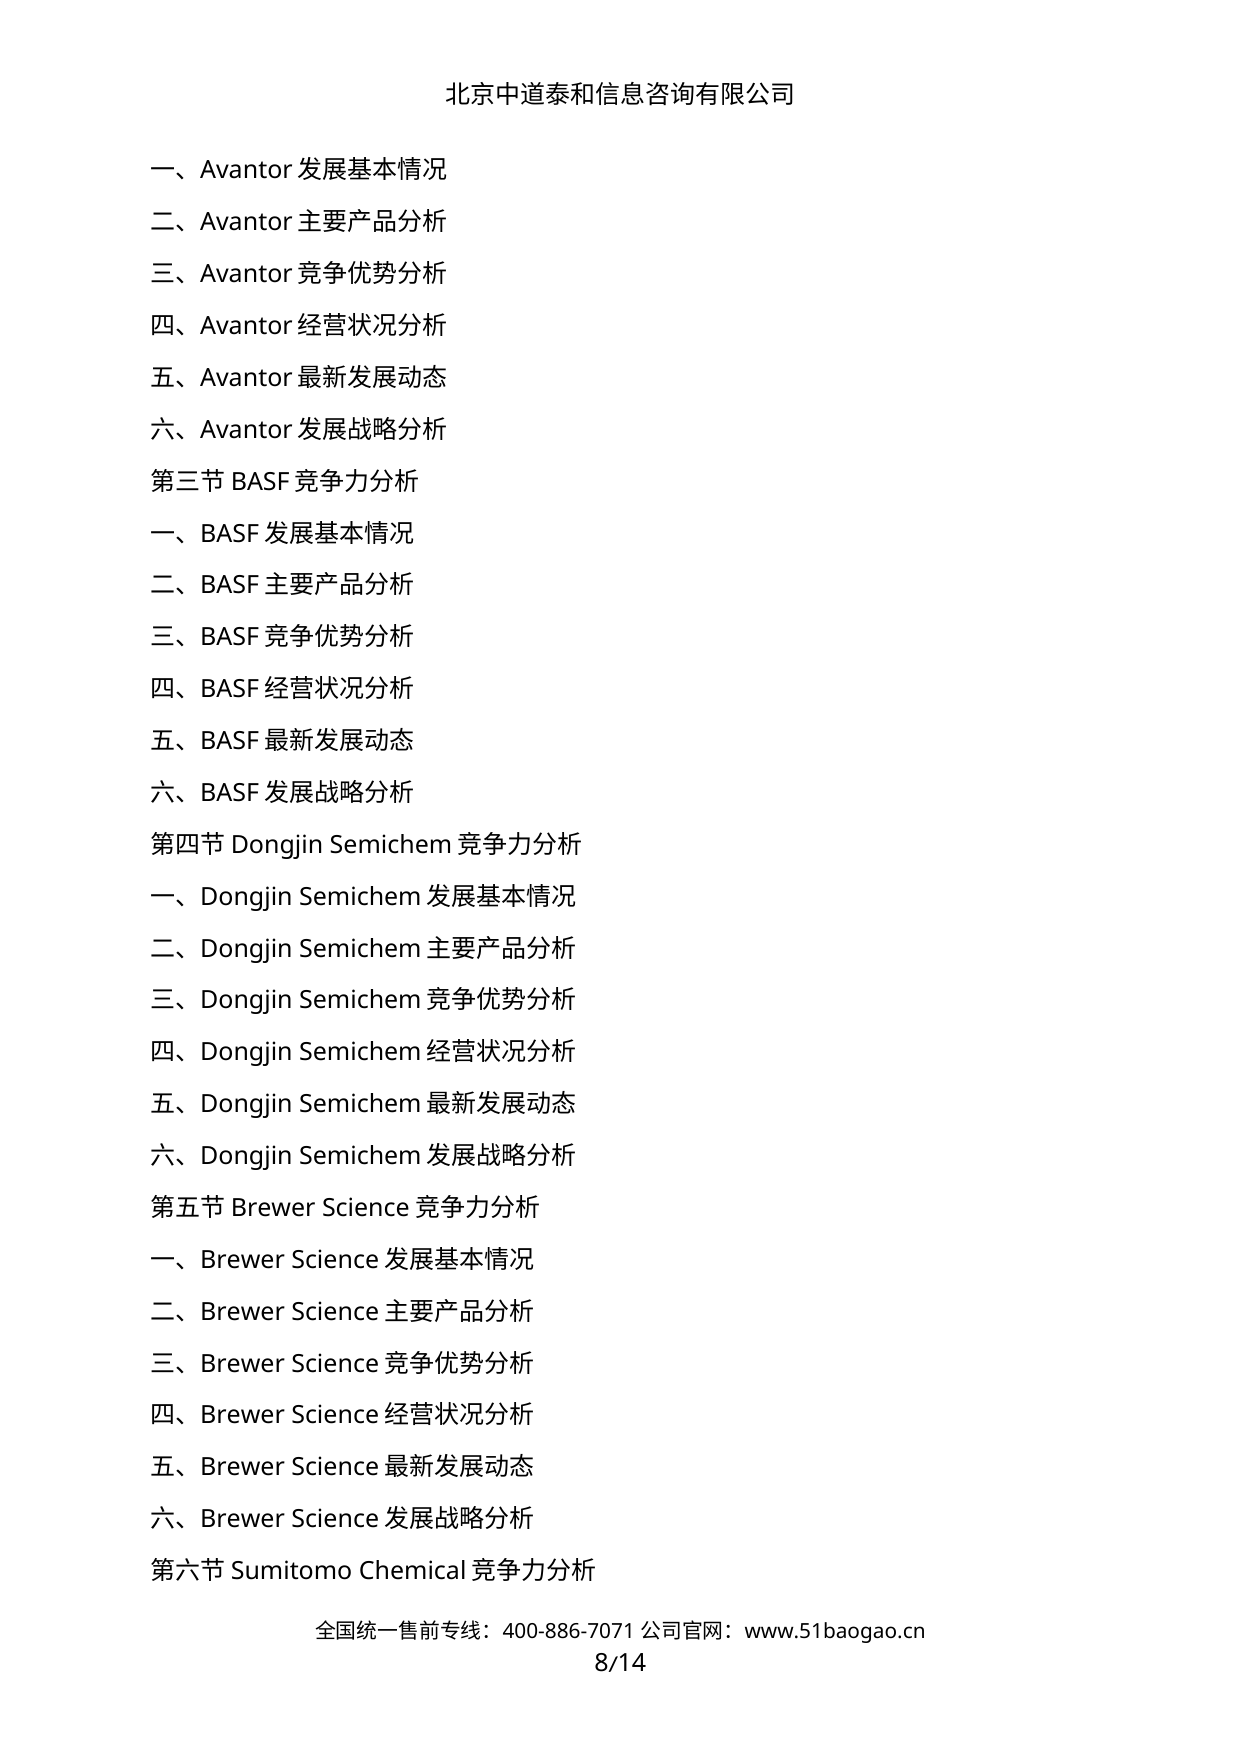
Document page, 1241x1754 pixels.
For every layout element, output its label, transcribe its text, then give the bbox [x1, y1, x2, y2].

text 六、Brewer Science发展战略分析 [150, 1499, 1090, 1535]
text 二、Avantor主要产品分析 [150, 202, 1090, 238]
text 一、Avantor发展基本情况 [150, 150, 1090, 186]
text 一、Brewer Science发展基本情况 [150, 1239, 1090, 1276]
text 五、BASF最新发展动态 [150, 721, 1090, 757]
text 第六节 Sumitomo Chemical竞争力分析 [150, 1551, 1090, 1587]
text 一、BASF发展基本情况 [150, 513, 1090, 549]
text 四、Dongjin Semichem经营状况分析 [150, 1032, 1090, 1068]
text 四、Brewer Science经营状况分析 [150, 1395, 1090, 1431]
text 一、Dongjin Semichem发展基本情况 [150, 876, 1090, 912]
text 三、Dongjin Semichem竞争优势分析 [150, 980, 1090, 1016]
text 三、Avantor竞争优势分析 [150, 254, 1090, 290]
text 二、Dongjin Semichem主要产品分析 [150, 928, 1090, 964]
text 第五节 Brewer Science竞争力分析 [150, 1187, 1090, 1224]
text 第三节 BASF竞争力分析 [150, 461, 1090, 497]
text 五、Brewer Science最新发展动态 [150, 1447, 1090, 1483]
text 六、BASF发展战略分析 [150, 772, 1090, 809]
text 四、BASF经营状况分析 [150, 669, 1090, 705]
text 三、Brewer Science竞争优势分析 [150, 1343, 1090, 1379]
text 第四节 Dongjin Semichem竞争力分析 [150, 824, 1090, 861]
text 二、Brewer Science主要产品分析 [150, 1291, 1090, 1327]
text 五、Dongjin Semichem最新发展动态 [150, 1084, 1090, 1120]
text 三、BASF竞争优势分析 [150, 617, 1090, 653]
text 五、Avantor最新发展动态 [150, 357, 1090, 394]
text 六、Avantor发展战略分析 [150, 409, 1090, 446]
text 六、Dongjin Semichem发展战略分析 [150, 1136, 1090, 1172]
text 四、Avantor经营状况分析 [150, 306, 1090, 342]
text 二、BASF主要产品分析 [150, 565, 1090, 601]
